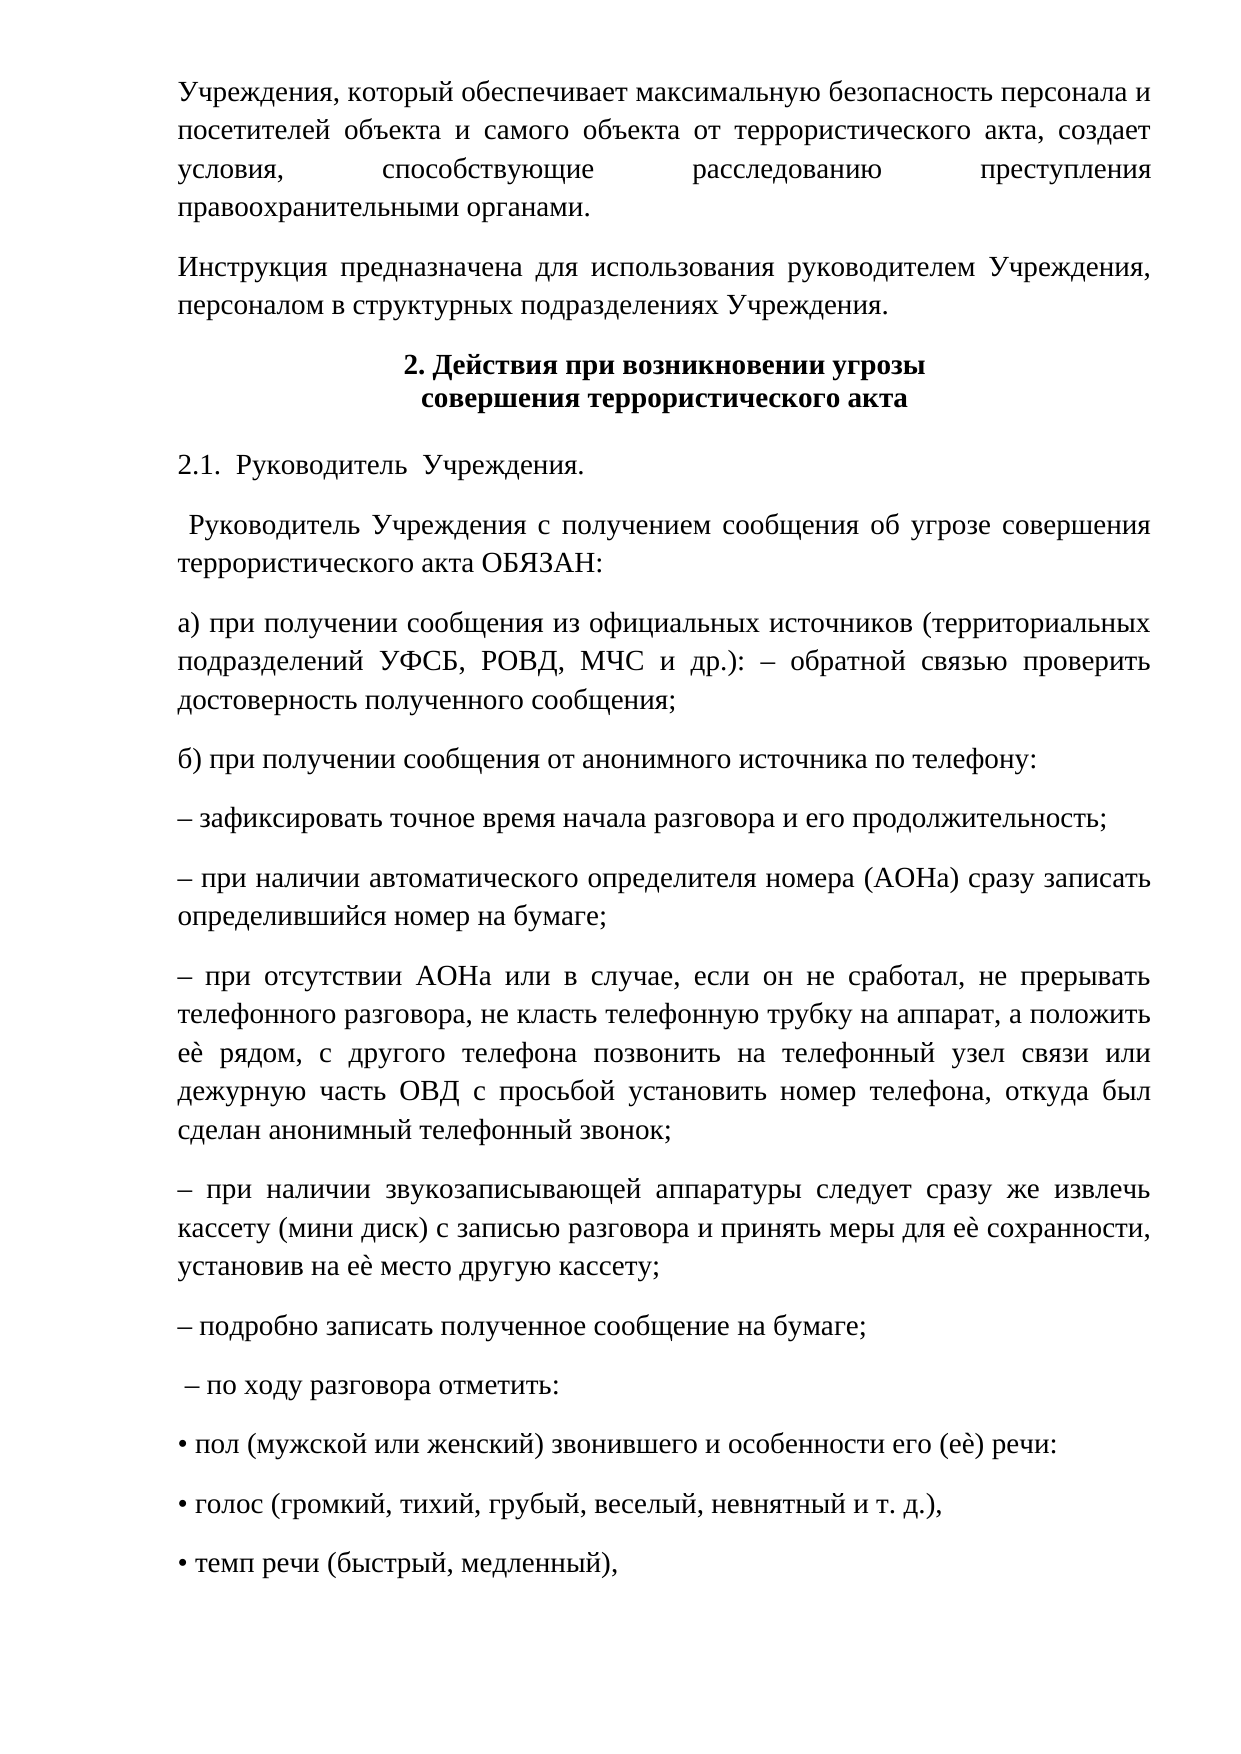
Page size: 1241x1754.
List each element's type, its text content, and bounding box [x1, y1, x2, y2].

text – при наличии автоматического определителя номера (АОНа) сразу записать определившийся номер на бумаге; [177, 860, 1152, 932]
text – при отсутствии АОНа или в случае, если он не сработал, не прерывать телефонного разговора, не класть телефонную трубку на аппарат, а положить еѐ рядом, с другого телефона позвонить на телефонный узел связи или дежурную часть ОВД с просьбой установить номер телефона, откуда был сделан анонимный телефонный звонок; [177, 958, 1152, 1146]
text • темп речи (быстрый, медленный), [177, 1545, 1152, 1579]
text – по ходу разговора отметить: [177, 1367, 1152, 1401]
text – зафиксировать точное время начала разговора и его продолжительность; [177, 801, 1152, 834]
text – подробно записать полученное сообщение на бумаге; [177, 1308, 1152, 1341]
text б) при получении сообщения от анонимного источника по телефону: [177, 741, 1152, 775]
text 2.1. Руководитель Учреждения. [177, 447, 1152, 481]
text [177, 74, 1152, 223]
text совершения террористического акта [177, 380, 1152, 414]
text • пол (мужской или женский) звонившего и особенности его (еѐ) речи: [177, 1427, 1152, 1460]
text а) при получении сообщения из официальных источников (территориальных подразделений УФСБ, РОВД, МЧС и др.): – обратной связью проверить достоверность полученного сообщения; [177, 605, 1152, 715]
text • голос (громкий, тихий, грубый, веселый, невнятный и т. д.), [177, 1486, 1152, 1519]
text – при наличии звукозаписывающей аппаратуры следует сразу же извлечь кассету (мини диск) с записью разговора и принять меры для еѐ сохранности, установив на еѐ место другую кассету; [177, 1171, 1152, 1282]
text Инструкция предназначена для использования руководителем Учреждения, персоналом в структурных подразделениях Учреждения. [177, 249, 1152, 321]
text 2. Действия при возникновении угрозы [177, 347, 1152, 380]
text Руководитель Учреждения с получением сообщения об угрозе совершения террористического акта ОБЯЗАН: [177, 507, 1152, 579]
